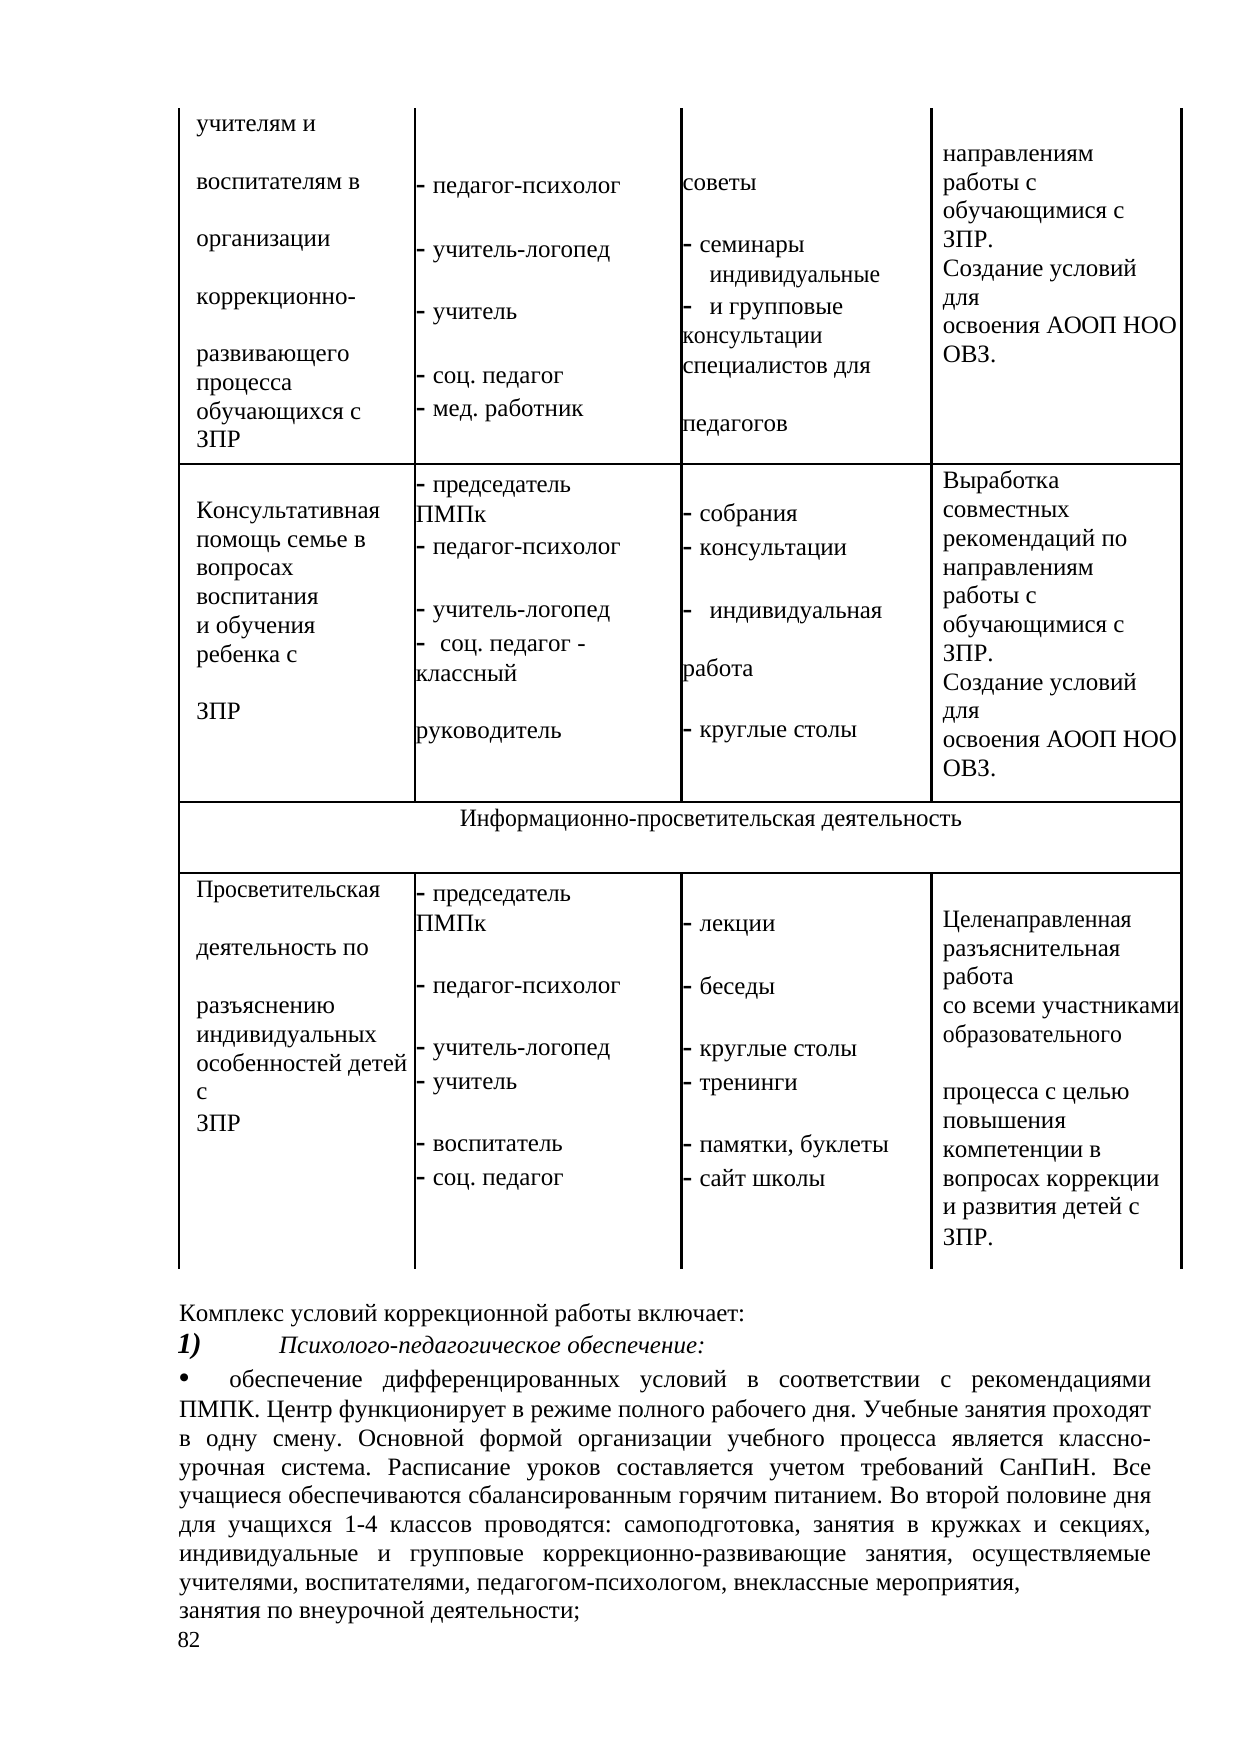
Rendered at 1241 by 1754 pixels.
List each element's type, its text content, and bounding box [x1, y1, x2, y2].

text Комплекс условий коррекционной работы включает: [179, 1298, 1240, 1327]
table_cell Целенаправленная разъяснительная работа со всеми участниками образовательного процесса с целью повышения компетенции в вопросах коррекции и развития детей с ЗПР. [933, 874, 1180, 1269]
table_cell лекции беседы круглые столы тренинги памятки, буклеты сайт школы [683, 874, 930, 1269]
table_cell собрания консультации индивидуальная работа круглые столы [683, 465, 930, 801]
table_cell председатель ПМПк педагог-психолог учитель-логопед учитель воспитатель соц. педагог [416, 874, 680, 1269]
table_cell Информационно-просветительская деятельность [180, 803, 1180, 872]
table_cell председатель ПМПк педагог-психолог учитель-логопед соц. педагог - классный руководитель [416, 465, 680, 801]
table_header направлениям работы с обучающимися с ЗПР. Создание условий для освоения АООП НОО ОВЗ. [933, 108, 1180, 463]
table_cell Просветительская деятельность по разъяснению индивидуальных особенностей детей с ЗПР [180, 874, 414, 1269]
table_header педагог-психолог учитель-логопед учитель соц. педагог мед. работник [416, 108, 680, 463]
text занятия по внеурочной деятельности; [179, 1595, 1240, 1624]
table_cell Консультативная помощь семье в вопросах воспитания и обучения ребенка с ЗПР [180, 465, 414, 801]
list обеспечение дифференцированных условий в соответствии с рекомендациями ПМПК. Центр функционирует в режиме полного рабочего дня. Учебные занятия проходят в одну смену. Основной формой организации учебного процесса является классно-урочная система. Расписание уроков составляется учетом требований СанПиН. Все учащиеся обеспечиваются сбалансированным горячим питанием. Во второй половине дня для учащихся 1-4 классов проводятся: самоподготовка, занятия в кружках и секциях, индивидуальные и групповые коррекционно-развивающие занятия, осуществляемые учителями, воспитателями, педагогом-психологом, внеклассные мероприятия, [179, 1361, 1152, 1595]
list Психолого-педагогическое обеспечение: [177, 1327, 1240, 1361]
table_cell Выработка совместных рекомендаций по направлениям работы с обучающимися с ЗПР. Создание условий для освоения АООП НОО ОВЗ. [933, 465, 1180, 801]
table_header учителям и воспитателям в организации коррекционно- развивающего процесса обучающихся с ЗПР [180, 108, 414, 463]
table_header советы семинары индивидуальные и групповые консультации специалистов для педагогов [683, 108, 930, 463]
